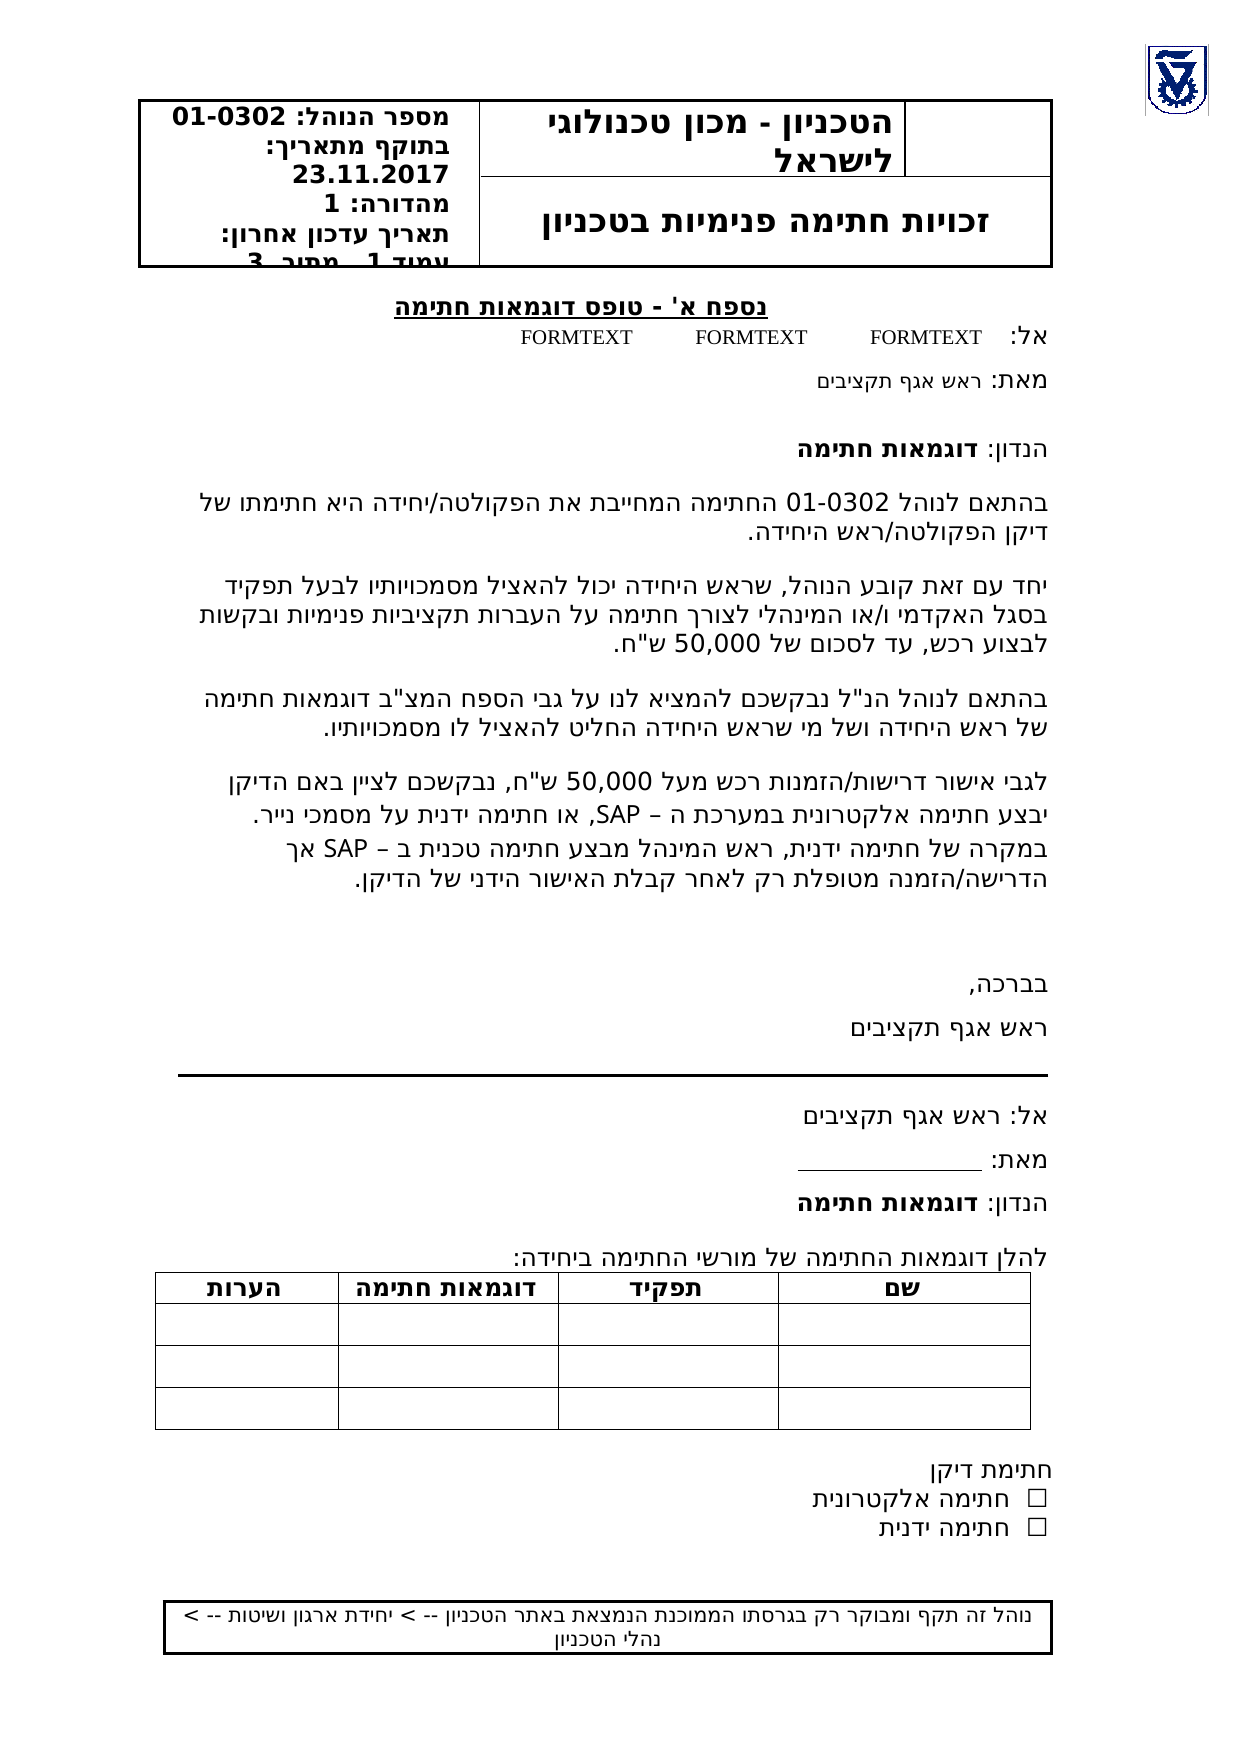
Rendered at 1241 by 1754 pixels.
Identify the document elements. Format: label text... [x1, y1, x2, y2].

table_cell [156, 1346, 338, 1387]
text חתימה אלקטרונית [178, 1484, 1048, 1513]
table_cell [339, 1346, 558, 1387]
table_cell [998, 1304, 1030, 1345]
text אל: ראש אגף תקציבים [178, 1101, 1048, 1130]
text בהתאם לנוהל 01-0302 החתימה המחייבת את הפקולטה/יחידה היא חתימתו של דיקן הפקולטה/ראש היחידה. [178, 488, 1048, 546]
text הנדון: דוגמאות חתימה [178, 1188, 1048, 1218]
table_cell [779, 1346, 998, 1387]
table_header שם [779, 1273, 1030, 1303]
table_cell [998, 1388, 1030, 1429]
table_header דוגמאות חתימה [339, 1273, 558, 1303]
text להלן דוגמאות החתימה של מורשי החתימה ביחידה: [178, 1243, 1048, 1272]
text מאת: [178, 365, 1048, 394]
text בברכה, [178, 970, 1048, 999]
text בהתאם לנוהל הנ"ל נבקשכם להמציא לנו על גבי הספח המצ"ב דוגמאות חתימה של ראש היחידה ושל מי שראש היחידה החליט להאציל לו מסמכויותיו. [178, 684, 1048, 742]
text יחד עם זאת קובע הנוהל, שראש היחידה יכול להאציל מסמכויותיו לבעל תפקיד בסגל האקדמי ו/או המינהלי לצורך חתימה על העברות תקציביות פנימיות ובקשות לבצוע רכש, עד לסכום של 50,000 ש"ח. [178, 571, 1048, 659]
text לגבי אישור דרישות/הזמנות רכש מעל 50,000 ש"ח, נבקשכם לציין באם הדיקן יבצע חתימה אלקטרונית במערכת ה – SAP, או חתימה ידנית על מסמכי נייר. במקרה של חתימה ידנית, ראש המינהל מבצע חתימה טכנית ב – SAP אך הדרישה/הזמנה מטופלת רק לאחר קבלת האישור הידני של הדיקן. [178, 767, 1048, 894]
table_cell [559, 1388, 778, 1429]
table_header תפקיד [559, 1273, 778, 1303]
text הנדון: דוגמאות חתימה [178, 434, 1048, 463]
table_cell [779, 1388, 998, 1429]
table_cell [339, 1388, 558, 1429]
text אל: [178, 321, 1048, 351]
text חתימה ידנית [178, 1513, 1048, 1542]
table_cell [559, 1346, 778, 1387]
table_cell [156, 1388, 338, 1429]
table_cell [559, 1304, 778, 1345]
picture [1145, 43, 1209, 117]
text חתימת דיקן [178, 1455, 1053, 1484]
table_cell [779, 1304, 998, 1345]
text מאת: [178, 1145, 1048, 1174]
table_cell [998, 1346, 1030, 1387]
table_cell [156, 1304, 338, 1345]
table_cell [339, 1304, 558, 1345]
subtitle נספח א' - טופס דוגמאות חתימה [133, 292, 1029, 321]
table_header הערות [156, 1273, 338, 1303]
text ראש אגף תקציבים [178, 1013, 1048, 1043]
